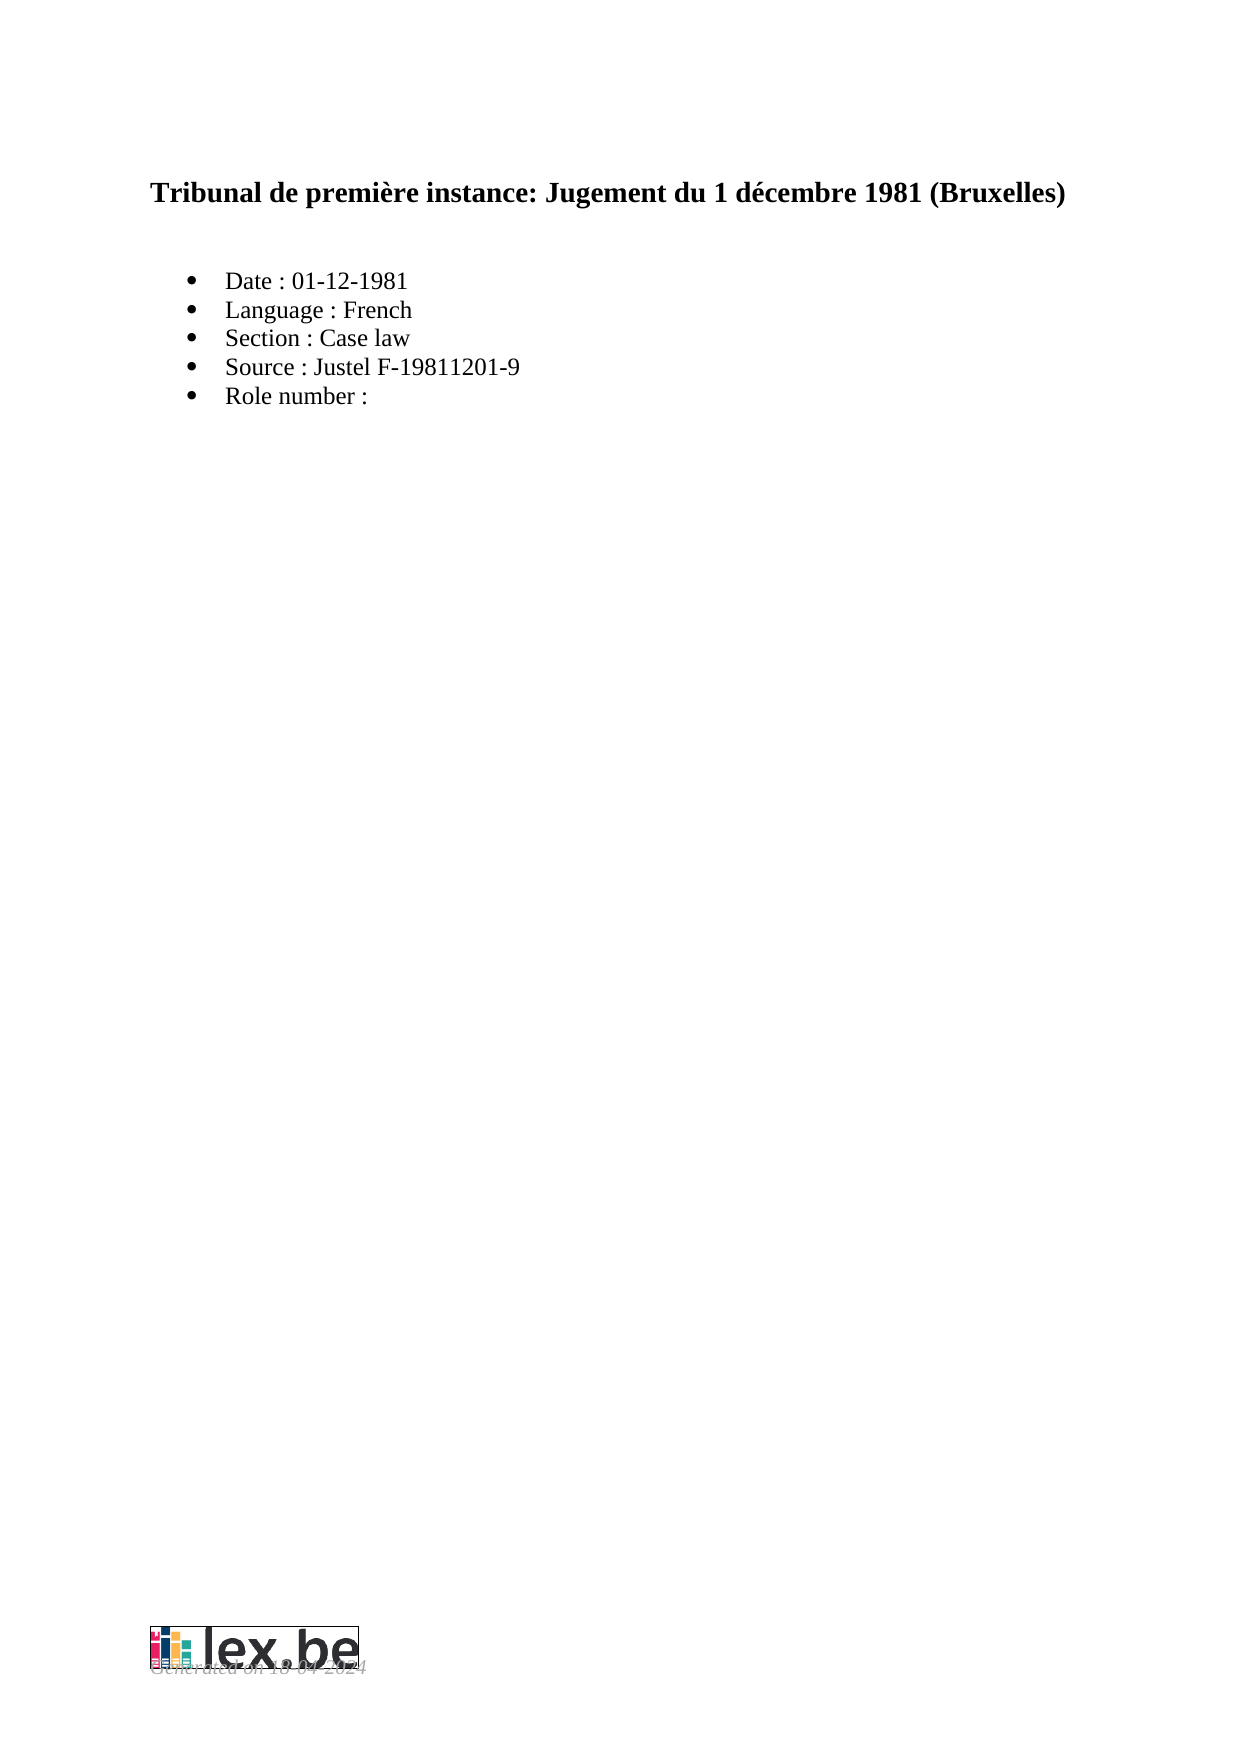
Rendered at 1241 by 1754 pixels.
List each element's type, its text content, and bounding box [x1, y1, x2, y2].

list Language : French [187, 295, 1090, 323]
list Section : Case law [187, 323, 1090, 352]
list Role number : [187, 381, 1090, 410]
list Date : 01-12-1981 [187, 266, 1090, 295]
picture [151, 1627, 358, 1668]
list Source : Justel F-19811201-9 [187, 352, 1090, 381]
subtitle Tribunal de première instance: Jugement du 1 décembre 1981 (Bruxelles) [150, 175, 1090, 208]
